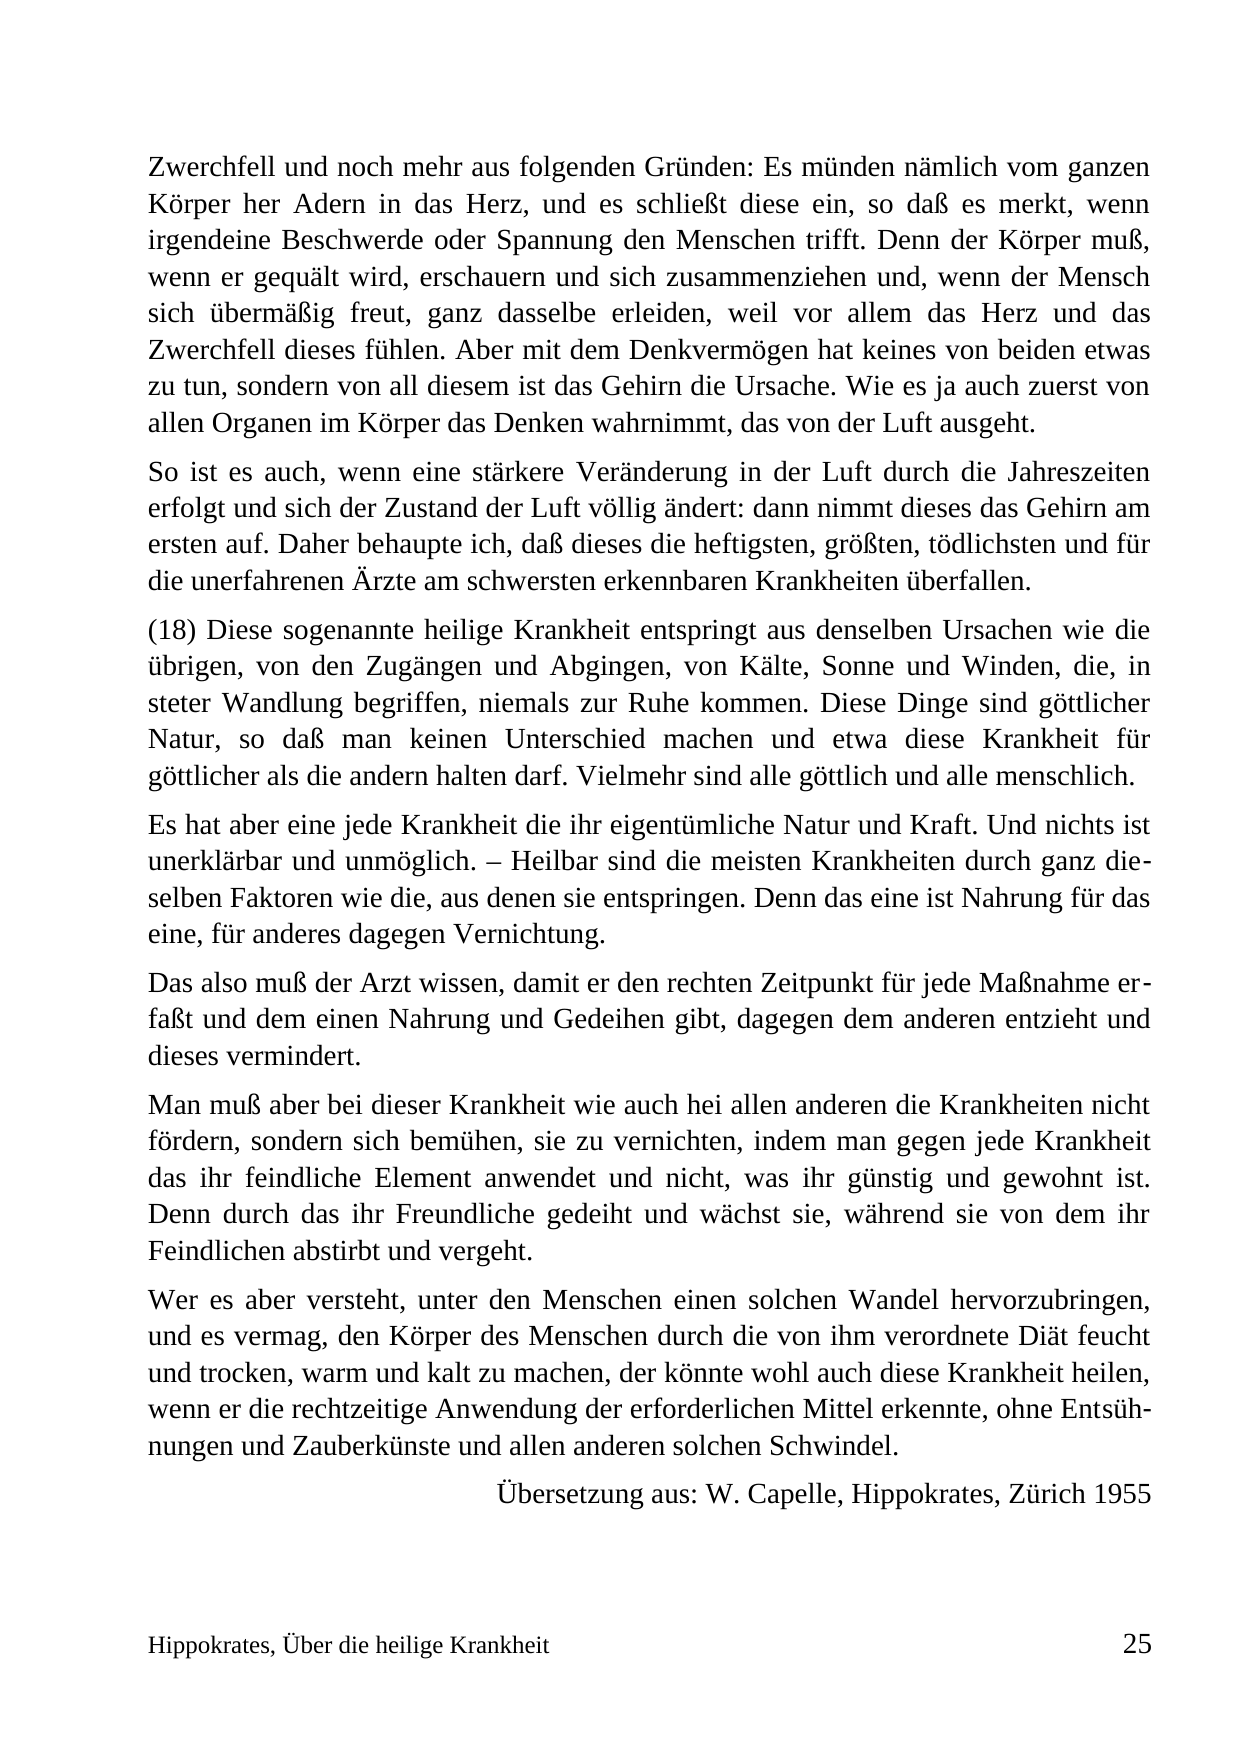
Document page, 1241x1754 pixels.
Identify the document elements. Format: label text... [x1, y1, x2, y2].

text (18) Diese sogenannte heilige Krankheit entspringt aus denselben Ursachen wie die übrigen, von den Zugängen und Abgingen, von Kälte, Sonne und Winden, die, in steter Wandlung begriffen, niemals zur Ruhe kommen. Diese Dinge sind göttlicher Natur, so daß man keinen Unterschied machen und etwa diese Krankheit für göttlicher als die andern halten darf. Vielmehr sind alle göttlich und alle menschlich. [148, 610, 1152, 792]
text Man muß aber bei dieser Krankheit wie auch hei allen anderen die Krankheiten nicht fördern, sondern sich bemühen, sie zu vernichten, indem man gegen jede Krankheit das ihr feindliche Element anwendet und nicht, was ihr günstig und gewohnt ist. Denn durch das ihr Freundliche gedeiht und wächst sie, während sie von dem ihr Feindlichen abstirbt und vergeht. [148, 1085, 1152, 1267]
text Das also muß der Arzt wissen, damit er den rechten Zeitpunkt für jede Maßnahme erfaßt und dem einen Nahrung und Gedeihen gibt, dagegen dem anderen entzieht und dieses vermindert. [148, 963, 1152, 1073]
text Es hat aber eine jede Krankheit die ihr eigentümliche Natur und Kraft. Und nichts ist unerklärbar und unmöglich. – Heilbar sind die meisten Krankheiten durch ganz dieselben Faktoren wie die, aus denen sie entspringen. Denn das eine ist Nahrung für das eine, für anderes dagegen Vernichtung. [148, 805, 1152, 951]
text So ist es auch, wenn eine stärkere Veränderung in der Luft durch die Jahreszeiten erfolgt und sich der Zustand der Luft völlig ändert: dann nimmt dieses das Gehirn am ersten auf. Daher behaupte ich, daß dieses die heftigsten, größten, tödlichsten und für die unerfahrenen Ärzte am schwersten erkennbaren Krankheiten überfallen. [148, 452, 1152, 598]
text Übersetzung aus: W. Capelle, Hippokrates, Zürich 1955 [148, 1475, 1152, 1511]
text Wer es aber versteht, unter den Menschen einen solchen Wandel hervorzubringen, und es vermag, den Körper des Menschen durch die von ihm verordnete Diät feucht und trocken, warm und kalt zu machen, der könnte wohl auch diese Krankheit heilen, wenn er die rechtzeitige Anwendung der erforderlichen Mittel erkennte, ohne Entsühnungen und Zauberkünste und allen anderen solchen Schwindel. [148, 1280, 1152, 1462]
